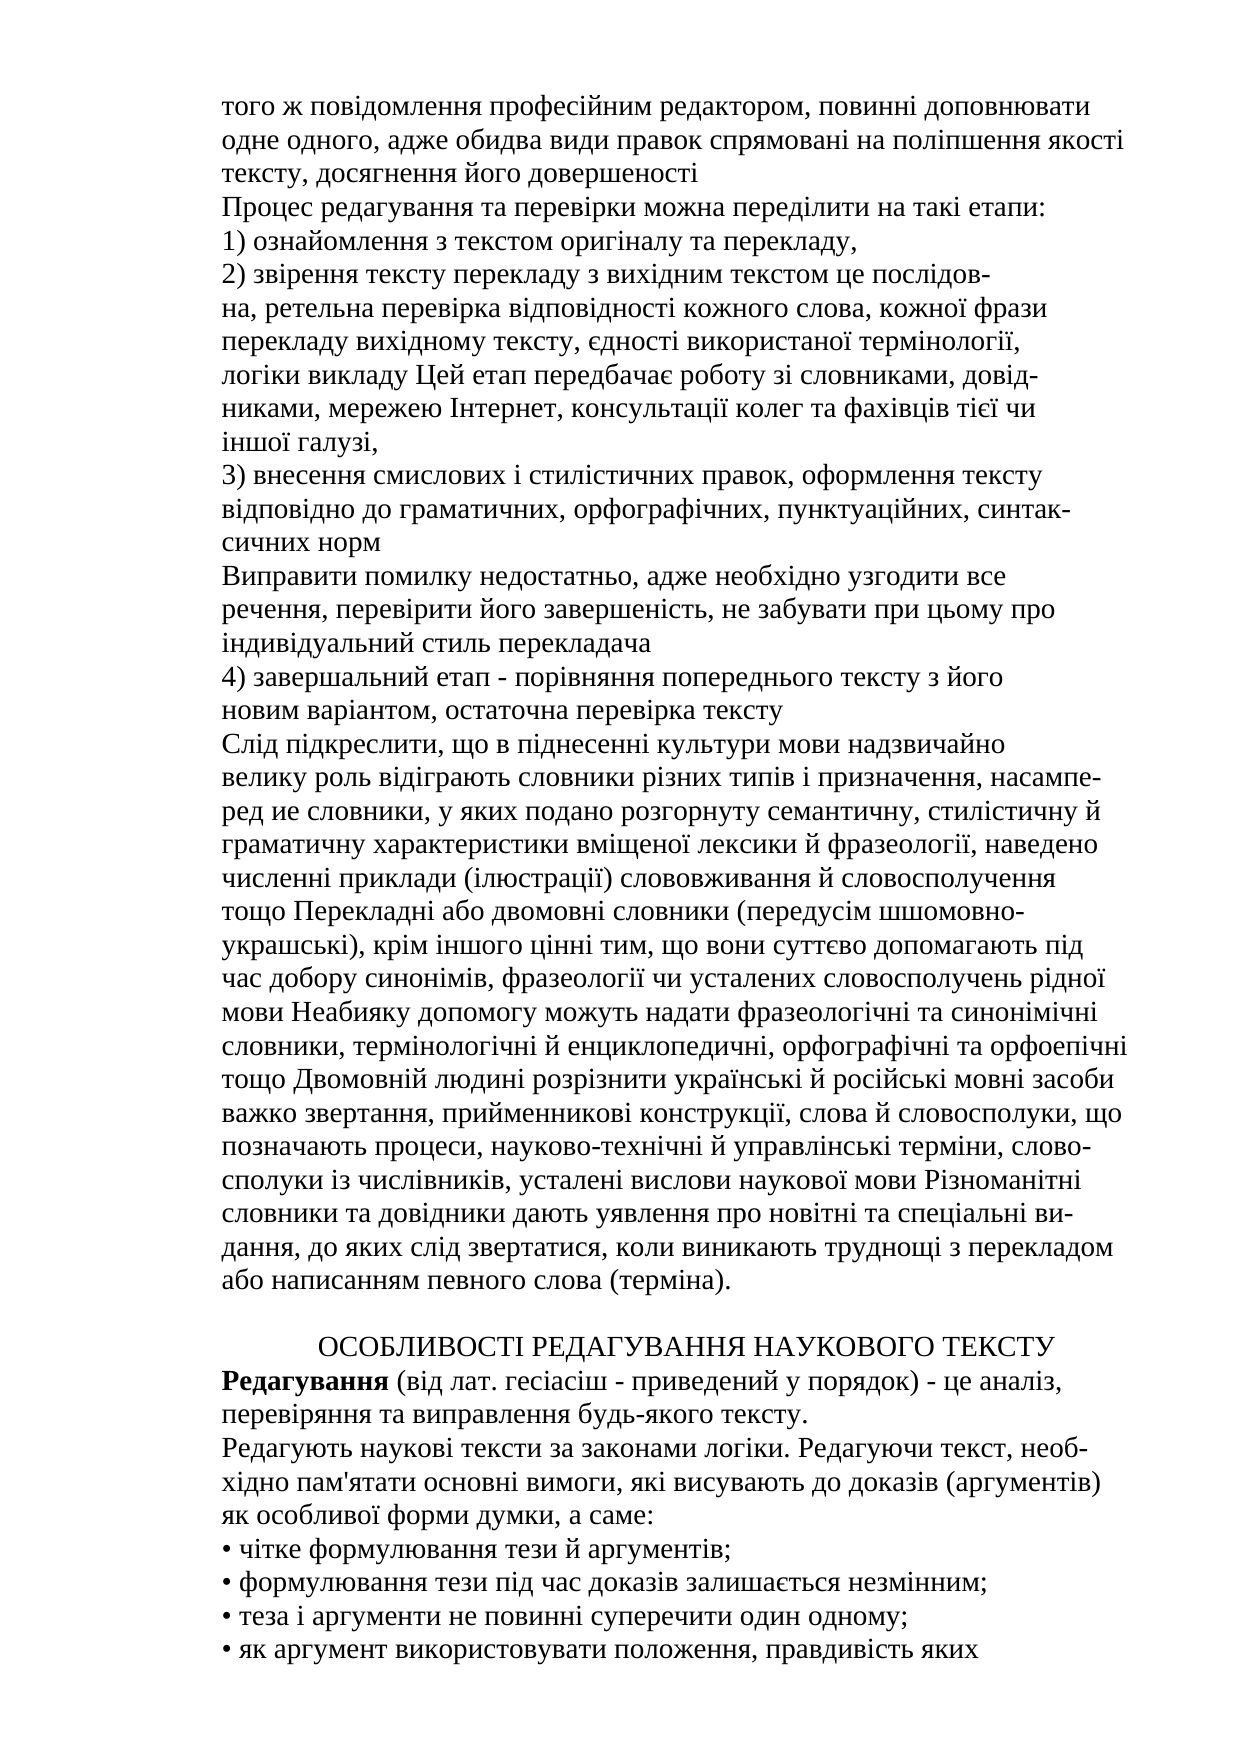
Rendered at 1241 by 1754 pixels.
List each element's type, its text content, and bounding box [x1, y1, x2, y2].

text тексту, досягнення його довершеності [148, 156, 1152, 189]
text ред ие словники, у яких подано розгорнуту семантичну, стилістичну й [148, 793, 1152, 826]
text • чітке формулювання тези й аргументів; [148, 1531, 1152, 1564]
text тощо Двомовній людині розрізнити українські й російські мовні засоби [148, 1061, 1152, 1095]
text індивідуальний стиль перекладача [148, 625, 1152, 659]
text перекладу вихідному тексту, єдності використаної термінології, [148, 323, 1152, 357]
text одне одного, адже обидва види правок спрямовані на поліпшення якості [148, 122, 1152, 156]
text сичних норм [148, 524, 1152, 558]
text граматичну характеристики вміщеної лексики й фразеології, наведено [148, 826, 1152, 860]
text час добору синонімів, фразеології чи усталених словосполучень рідної [148, 961, 1152, 994]
text хідно пам'ятати основні вимоги, які висувають до доказів (аргументів) [148, 1464, 1152, 1497]
text словники та довідники дають уявлення про новітні та спеціальні ви- [148, 1195, 1152, 1229]
text того ж повідомлення професійним редактором, повинні доповнювати [148, 88, 1152, 122]
text Виправити помилку недостатньо, адже необхідно узгодити все [148, 558, 1152, 592]
text важко звертання, прийменникові конструкції, слова й словосполуки, що [148, 1095, 1152, 1128]
text перевіряння та виправлення будь-якого тексту. [148, 1397, 1152, 1430]
text никами, мережею Інтернет, консультації колег та фахівців тієї чи [148, 390, 1152, 424]
text Редагують наукові тексти за законами логіки. Редагуючи текст, необ- [148, 1430, 1152, 1464]
text 2) звірення тексту перекладу з вихідним текстом це послідов- [148, 256, 1152, 290]
text мови Неабияку допомогу можуть надати фразеологічні та синонімічні [148, 994, 1152, 1028]
text ОСОБЛИВОСТІ РЕДАГУВАННЯ НАУКОВОГО ТЕКСТУ [148, 1329, 1152, 1363]
text відповідно до граматичних, орфографічних, пунктуаційних, синтак- [148, 491, 1152, 524]
text Слід підкреслити, що в піднесенні культури мови надзвичайно [148, 726, 1152, 759]
text дання, до яких слід звертатися, коли виникають труднощі з перекладом [148, 1229, 1152, 1262]
text численні приклади (ілюстрації) слововживання й словосполучення [148, 860, 1152, 893]
text новим варіантом, остаточна перевірка тексту [148, 692, 1152, 726]
text велику роль відіграють словники різних типів і призначення, насампе- [148, 759, 1152, 793]
text словники, термінологічні й енциклопедичні, орфографічні та орфоепічні [148, 1028, 1152, 1061]
text 4) завершальний етап - порівняння попереднього тексту з його [148, 659, 1152, 692]
text • як аргумент використовувати положення, правдивість яких [148, 1631, 1152, 1665]
text речення, перевірити його завершеність, не забувати при цьому про [148, 592, 1152, 625]
text Редагування (від лат. гесіасіш - приведений у порядок) - це аналіз, [148, 1363, 1152, 1397]
text іншої галузі, [148, 424, 1152, 457]
text як особливої форми думки, а саме: [148, 1497, 1152, 1531]
text Процес редагування та перевірки можна переділити на такі етапи: [148, 189, 1152, 223]
text • формулювання тези під час доказів залишається незмінним; [148, 1564, 1152, 1598]
text тощо Перекладні або двомовні словники (передусім шшомовно- [148, 893, 1152, 927]
text сполуки із числівників, усталені вислови наукової мови Різноманітні [148, 1162, 1152, 1195]
text позначають процеси, науково-технічні й управлінські терміни, слово- [148, 1128, 1152, 1162]
text на, ретельна перевірка відповідності кожного слова, кожної фрази [148, 290, 1152, 323]
text украшські), крім іншого цінні тим, що вони суттєво допомагають під [148, 927, 1152, 961]
text 1) ознайомлення з текстом оригіналу та перекладу, [148, 223, 1152, 256]
text 3) внесення смислових і стилістичних правок, оформлення тексту [148, 457, 1152, 491]
text логіки викладу Цей етап передбачає роботу зі словниками, довід- [148, 357, 1152, 390]
text або написанням певного слова (терміна). [148, 1262, 1152, 1296]
text • теза і аргументи не повинні суперечити один одному; [148, 1598, 1152, 1631]
